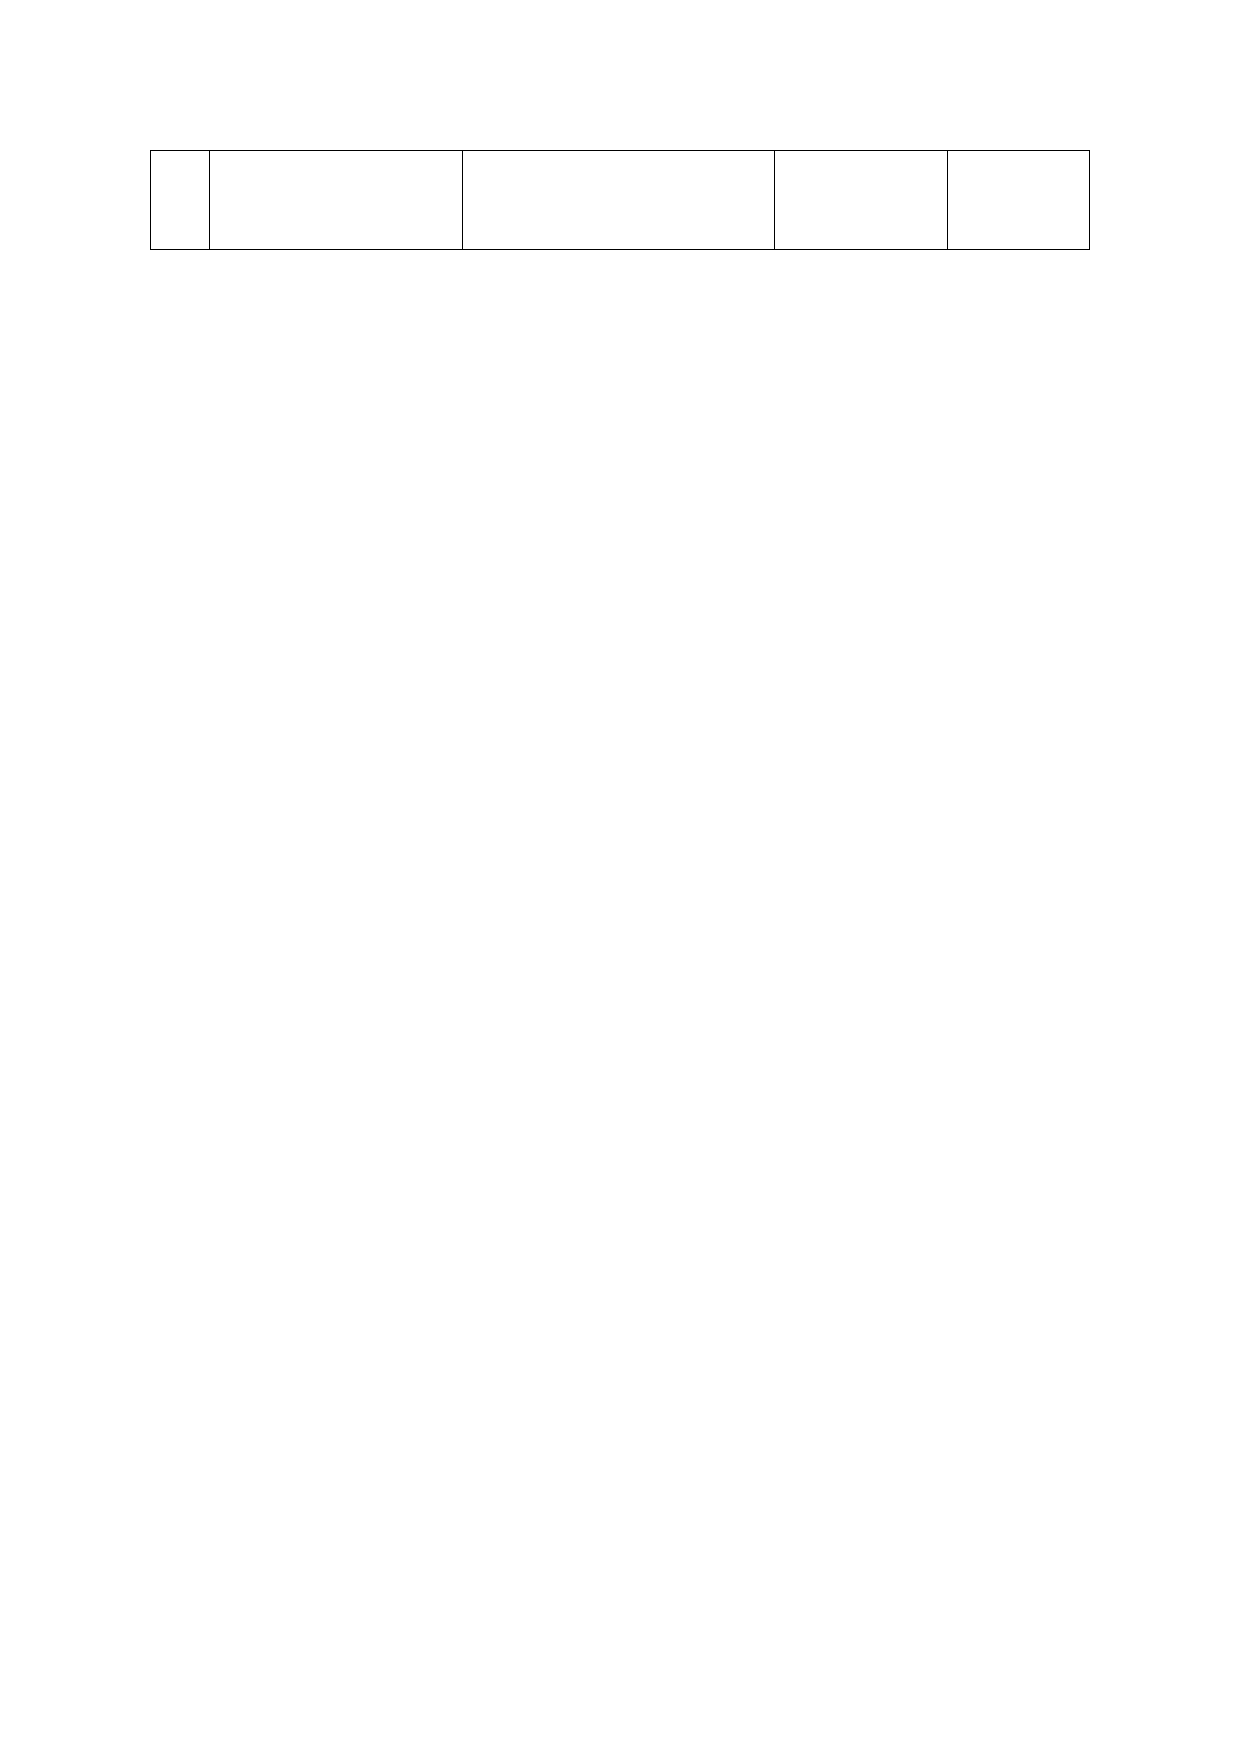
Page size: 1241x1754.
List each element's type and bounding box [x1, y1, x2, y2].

table_cell [775, 151, 947, 249]
table_cell [948, 151, 1089, 249]
table_cell [463, 151, 774, 249]
table_cell [210, 151, 462, 249]
